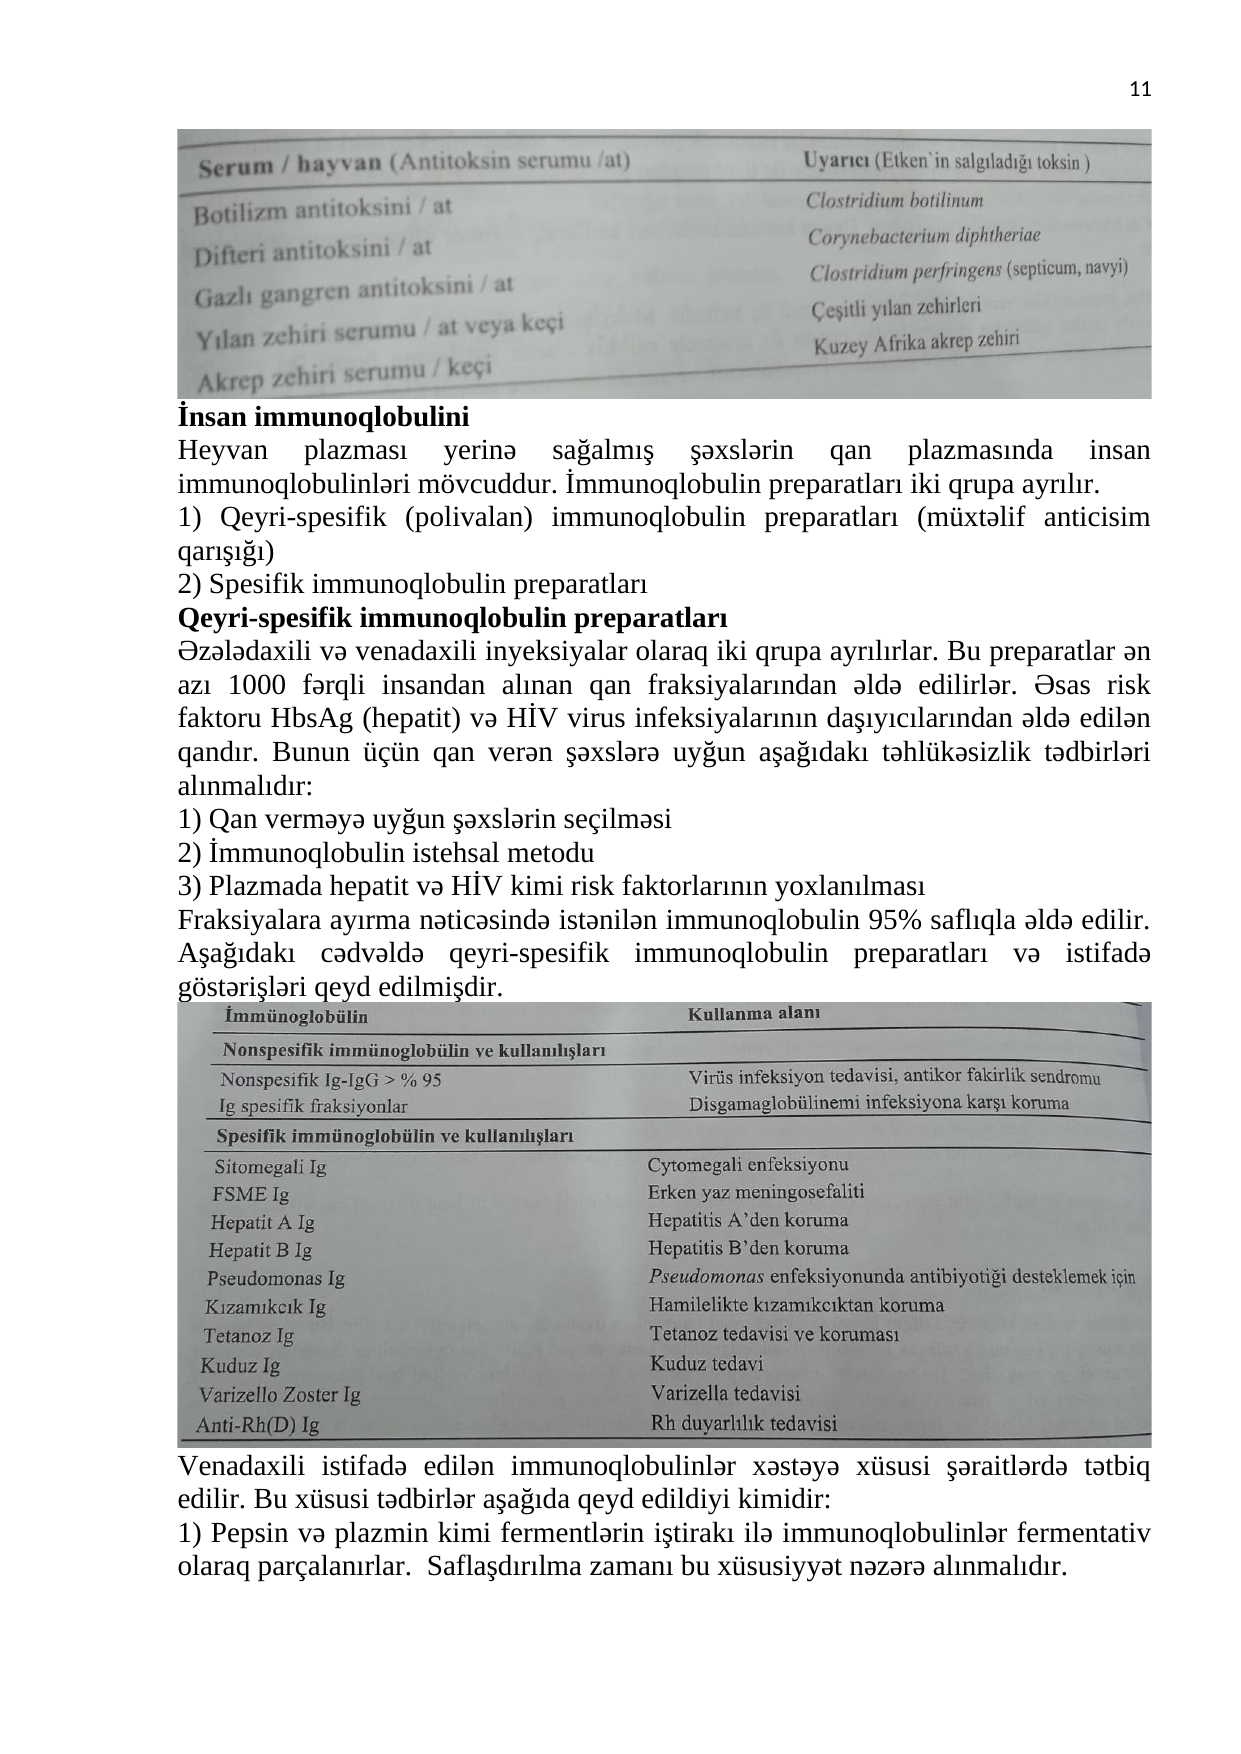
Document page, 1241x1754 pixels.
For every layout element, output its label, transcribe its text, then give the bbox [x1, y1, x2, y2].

picture [177, 1002, 1152, 1448]
text 1) Qeyri-spesifik (polivalan) immunoqlobulin preparatları (müxtəlif anticisim qarışığı) [177, 499, 1152, 566]
text Qeyri-spesifik immunoqlobulin preparatları [177, 600, 1152, 633]
text Heyvan plazması yerinə sağalmış şəxslərin qan plazmasında insan immunoqlobulinləri mövcuddur. İmmunoqlobulin preparatları iki qrupa ayrılır. [177, 432, 1152, 499]
text Əzələdaxili və venadaxili inyeksiyalar olaraq iki qrupa ayrılırlar. Bu preparatlar ən azı 1000 fərqli insandan alınan qan fraksiyalarından əldə edilirlər. Əsas risk faktoru HbsAg (hepatit) və HİV virus infeksiyalarının daşıyıcılarından əldə edilən qandır. Bunun üçün qan verən şəxslərə uyğun aşağıdakı təhlükəsizlik tədbirləri alınmalıdır: [177, 633, 1152, 801]
text Venadaxili istifadə edilən immunoqlobulinlər xəstəyə xüsusi şəraitlərdə tətbiq edilir. Bu xüsusi tədbirlər aşağıda qeyd edildiyi kimidir: [177, 1448, 1152, 1515]
text 2) İmmunoqlobulin istehsal metodu [177, 835, 1152, 868]
text 3) Plazmada hepatit və HİV kimi risk faktorlarının yoxlanılması [177, 868, 1152, 902]
text 1) Qan verməyə uyğun şəxslərin seçilməsi [177, 801, 1152, 835]
text 2) Spesifik immunoqlobulin preparatları [177, 566, 1152, 600]
text Fraksiyalara ayırma nəticəsində istənilən immunoqlobulin 95% saflıqla əldə edilir. Aşağıdakı cədvəldə qeyri-spesifik immunoqlobulin preparatları və istifadə göstərişləri qeyd edilmişdir. [177, 902, 1152, 1002]
text 1) Pepsin və plazmin kimi fermentlərin iştirakı ilə immunoqlobulinlər fermentativ olaraq parçalanırlar. Saflaşdırılma zamanı bu xüsusiyyət nəzərə alınmalıdır. [177, 1515, 1152, 1582]
text İnsan immunoqlobulini [177, 399, 1152, 432]
picture [177, 129, 1152, 399]
